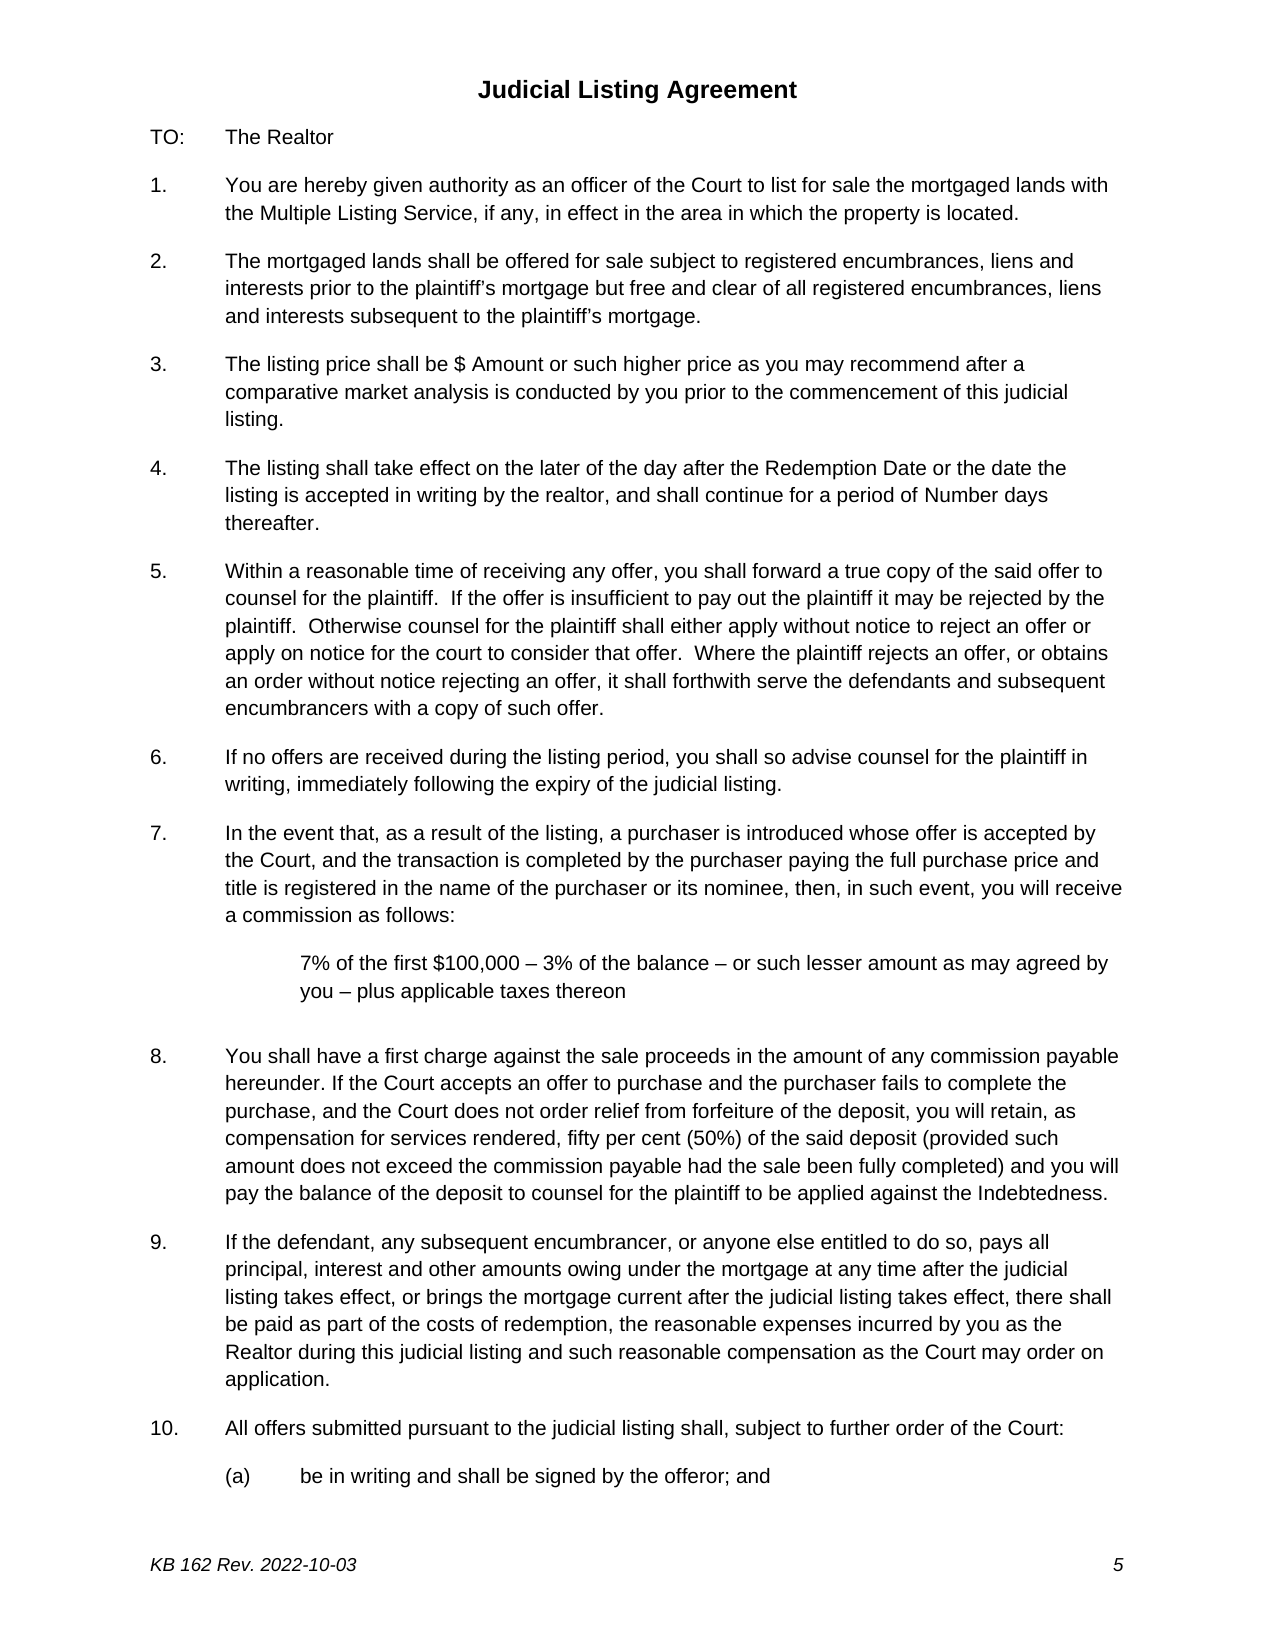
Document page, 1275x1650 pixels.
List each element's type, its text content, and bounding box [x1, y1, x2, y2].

list All offers submitted pursuant to the judicial listing shall, subject to further order of the Court: [150, 1415, 1125, 1439]
list In the event that, as a result of the listing, a purchaser is introduced whose offer is accepted by the Court, and the transaction is completed by the purchaser paying the full purchase price and title is registered in the name of the purchaser or its nominee, then, in such event, you will receive a commission as follows: [150, 820, 1125, 927]
list Within a reasonable time of receiving any offer, you shall forward a true copy of the said offer to counsel for the plaintiff. If the offer is insufficient to pay out the plaintiff it may be rejected by the plaintiff. Otherwise counsel for the plaintiff shall either apply without notice to reject an offer or apply on notice for the court to consider that offer. Where the plaintiff rejects an offer, or obtains an order without notice rejecting an offer, it shall forthwith serve the defendants and subsequent encumbrancers with a copy of such offer. [150, 559, 1125, 720]
list The listing price shall be $ or such higher price as you may recommend after a comparative market analysis is conducted by you prior to the commencement of this judicial listing. [150, 352, 1125, 431]
list 7% of the first $100,000 – 3% of the balance – or such lesser amount as may agreed by you – plus applicable taxes thereon [300, 951, 1125, 1003]
text TO: The Realtor [150, 124, 1125, 148]
list You shall have a first charge against the sale proceeds in the amount of any commission payable hereunder. If the Court accepts an offer to purchase and the purchaser fails to complete the purchase, and the Court does not order relief from forfeiture of the deposit, you will retain, as compensation for services rendered, fifty per cent (50%) of the said deposit (provided such amount does not exceed the commission payable had the sale been fully completed) and you will pay the balance of the deposit to counsel for the plaintiff to be applied against the Indebtedness. [150, 1044, 1125, 1205]
list If no offers are received during the listing period, you shall so advise counsel for the plaintiff in writing, immediately following the expiry of the judicial listing. [150, 744, 1125, 796]
list be in writing and shall be signed by the offeror; and [225, 1464, 1125, 1488]
list If the defendant, any subsequent encumbrancer, or anyone else entitled to do so, pays all principal, interest and other amounts owing under the mortgage at any time after the judicial listing takes effect, or brings the mortgage current after the judicial listing takes effect, there shall be paid as part of the costs of redemption, the reasonable expenses incurred by you as the Realtor during this judicial listing and such reasonable compensation as the Court may order on application. [150, 1229, 1125, 1391]
list The listing shall take effect on the later of the day after the Redemption Date or the date the listing is accepted in writing by the realtor, and shall continue for a period of days thereafter. [150, 455, 1125, 534]
subtitle Judicial Listing Agreement [150, 75, 1125, 104]
list The mortgaged lands shall be offered for sale subject to registered encumbrances, liens and interests prior to the plaintiff’s mortgage but free and clear of all registered encumbrances, liens and interests subsequent to the plaintiff’s mortgage. [150, 249, 1125, 328]
list You are hereby given authority as an officer of the Court to list for sale the mortgaged lands with the Multiple Listing Service, if any, in effect in the area in which the property is located. [150, 173, 1125, 224]
